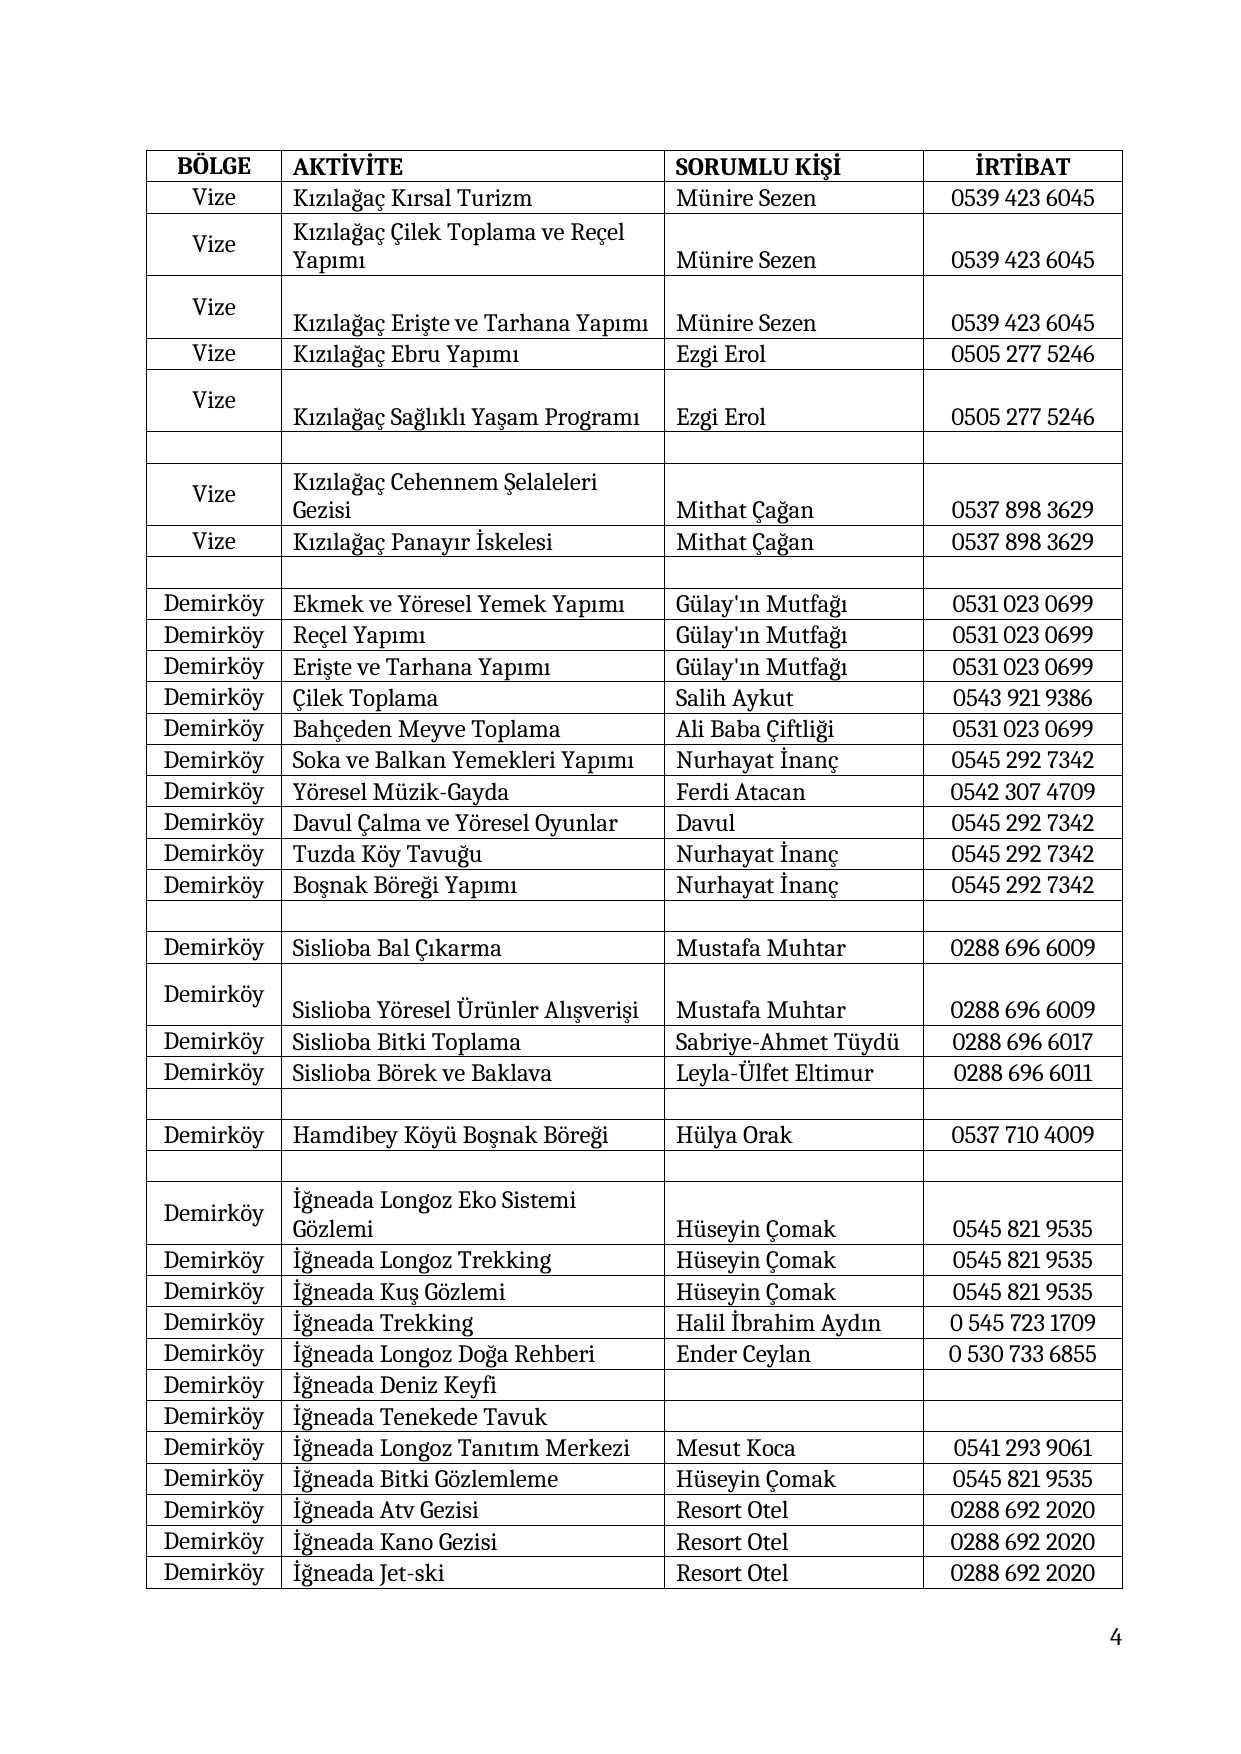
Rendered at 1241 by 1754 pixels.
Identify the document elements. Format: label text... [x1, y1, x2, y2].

table_cell Nurhayat İnanç [665, 839, 923, 869]
table_cell 0545 292 7342 [924, 839, 1122, 869]
table_cell 0531 023 0699 [924, 620, 1122, 650]
table_cell [282, 557, 664, 587]
table_cell Demirköy [147, 776, 281, 806]
table_cell Sabriye-Ahmet Tüydü [665, 1026, 923, 1056]
table_header BÖLGE [147, 151, 281, 181]
table_cell Mustafa Muhtar [665, 932, 923, 962]
table_cell İğneada Bitki Gözlemleme [282, 1464, 664, 1494]
table_cell İğneada Kuş Gözlemi [282, 1276, 664, 1306]
table_cell Davul Çalma ve Yöresel Oyunlar [282, 807, 664, 837]
table_cell Gülay'ın Mutfağı [665, 651, 923, 681]
table_cell Resort Otel [665, 1557, 923, 1587]
table_cell [282, 901, 664, 931]
table_cell Demirköy [147, 1526, 281, 1556]
table_cell Demirköy [147, 745, 281, 775]
table_cell Halil İbrahim Aydın [665, 1307, 923, 1337]
table_cell İğneada Longoz Eko Sistemi Gözlemi [282, 1182, 664, 1244]
table_cell 0288 696 6011 [924, 1057, 1122, 1087]
table_cell Ferdi Atacan [665, 776, 923, 806]
table_cell [924, 557, 1122, 587]
table_cell Sislioba Börek ve Baklava [282, 1057, 664, 1087]
table_cell [665, 1151, 923, 1181]
table_cell Kızılağaç Sağlıklı Yaşam Programı [282, 370, 664, 431]
table_cell [282, 1089, 664, 1119]
table_cell Soka ve Balkan Yemekleri Yapımı [282, 745, 664, 775]
table_cell İğneada Trekking [282, 1307, 664, 1337]
table_header AKTİVİTE [282, 151, 664, 181]
table_cell 0539 423 6045 [924, 182, 1122, 212]
table_cell Ezgi Erol [665, 339, 923, 369]
table_cell Leyla-Ülfet Eltimur [665, 1057, 923, 1087]
table_cell 0 545 723 1709 [924, 1307, 1122, 1337]
table_cell Nurhayat İnanç [665, 745, 923, 775]
table_header SORUMLU KİŞİ [665, 151, 923, 181]
table_cell Vize [147, 370, 281, 431]
table_cell Demirköy [147, 1307, 281, 1337]
table_cell Demirköy [147, 1245, 281, 1275]
table_cell Vize [147, 464, 281, 525]
table_cell Demirköy [147, 839, 281, 869]
table_cell Kızılağaç Çilek Toplama ve Reçel Yapımı [282, 214, 664, 275]
table_cell Demirköy [147, 1276, 281, 1306]
table_cell Kızılağaç Panayır İskelesi [282, 526, 664, 556]
table_cell İğneada Kano Gezisi [282, 1526, 664, 1556]
table_cell 0288 692 2020 [924, 1526, 1122, 1556]
table_cell [665, 1370, 923, 1400]
table_cell [665, 1089, 923, 1119]
table_cell [282, 432, 664, 462]
table_cell Resort Otel [665, 1526, 923, 1556]
table_cell Demirköy [147, 932, 281, 962]
table_cell 0288 692 2020 [924, 1557, 1122, 1587]
table_cell [282, 1151, 664, 1181]
table_cell [147, 432, 281, 462]
table_cell Hüseyin Çomak [665, 1276, 923, 1306]
table_cell Çilek Toplama [282, 682, 664, 712]
table_cell İğneada Atv Gezisi [282, 1495, 664, 1525]
table_cell Bahçeden Meyve Toplama [282, 714, 664, 744]
table_cell 0541 293 9061 [924, 1432, 1122, 1462]
table_cell Demirköy [147, 1057, 281, 1087]
table_cell 0531 023 0699 [924, 589, 1122, 619]
table_cell İğneada Longoz Doğa Rehberi [282, 1339, 664, 1369]
table_cell Gülay'ın Mutfağı [665, 589, 923, 619]
table_cell Yöresel Müzik-Gayda [282, 776, 664, 806]
table_cell Mesut Koca [665, 1432, 923, 1462]
table_cell [924, 1370, 1122, 1400]
table_cell Hülya Orak [665, 1120, 923, 1150]
table_cell Erişte ve Tarhana Yapımı [282, 651, 664, 681]
table_cell Demirköy [147, 807, 281, 837]
table_cell Ender Ceylan [665, 1339, 923, 1369]
table_cell Demirköy [147, 1557, 281, 1587]
table_header İRTİBAT [924, 151, 1122, 181]
table_cell Kızılağaç Cehennem Şelaleleri Gezisi [282, 464, 664, 525]
table_cell Hüseyin Çomak [665, 1245, 923, 1275]
table_cell 0288 696 6017 [924, 1026, 1122, 1056]
table_cell 0288 696 6009 [924, 964, 1122, 1025]
table_cell Demirköy [147, 1464, 281, 1494]
table_cell Sislioba Yöresel Ürünler Alışverişi [282, 964, 664, 1025]
table_cell Reçel Yapımı [282, 620, 664, 650]
table_cell [924, 1401, 1122, 1431]
table_cell Vize [147, 339, 281, 369]
table_cell Vize [147, 526, 281, 556]
table_cell Demirköy [147, 1339, 281, 1369]
table_cell Nurhayat İnanç [665, 870, 923, 900]
table_cell 0543 921 9386 [924, 682, 1122, 712]
table_cell Demirköy [147, 1182, 281, 1244]
table_cell 0545 821 9535 [924, 1245, 1122, 1275]
table_cell Demirköy [147, 1120, 281, 1150]
table_cell Münire Sezen [665, 214, 923, 275]
table_cell 0542 307 4709 [924, 776, 1122, 806]
table_cell Ekmek ve Yöresel Yemek Yapımı [282, 589, 664, 619]
table_cell Sislioba Bal Çıkarma [282, 932, 664, 962]
table_cell Demirköy [147, 870, 281, 900]
table_cell Demirköy [147, 682, 281, 712]
table_cell [147, 557, 281, 587]
table_cell 0545 292 7342 [924, 745, 1122, 775]
table_cell Demirköy [147, 964, 281, 1025]
table_cell [147, 1089, 281, 1119]
table_cell İğneada Jet-ski [282, 1557, 664, 1587]
table_cell 0545 292 7342 [924, 870, 1122, 900]
table_cell 0545 821 9535 [924, 1182, 1122, 1244]
table_cell Demirköy [147, 714, 281, 744]
table_cell Demirköy [147, 1370, 281, 1400]
table_cell [147, 1151, 281, 1181]
table_cell Kızılağaç Erişte ve Tarhana Yapımı [282, 276, 664, 337]
table_cell Vize [147, 276, 281, 337]
table_cell Demirköy [147, 1495, 281, 1525]
table_cell [147, 901, 281, 931]
table_cell [924, 901, 1122, 931]
table_cell 0531 023 0699 [924, 651, 1122, 681]
table_cell 0539 423 6045 [924, 214, 1122, 275]
table_cell Demirköy [147, 1432, 281, 1462]
table_cell İğneada Deniz Keyfi [282, 1370, 664, 1400]
table_cell Mithat Çağan [665, 464, 923, 525]
table_cell İğneada Longoz Trekking [282, 1245, 664, 1275]
table_cell Vize [147, 182, 281, 212]
table_cell Sislioba Bitki Toplama [282, 1026, 664, 1056]
table_cell [924, 1151, 1122, 1181]
table_cell 0537 898 3629 [924, 526, 1122, 556]
table_cell [665, 901, 923, 931]
table_cell [924, 1089, 1122, 1119]
table_cell 0545 292 7342 [924, 807, 1122, 837]
table_cell Demirköy [147, 620, 281, 650]
table_cell [665, 432, 923, 462]
table_cell 0 530 733 6855 [924, 1339, 1122, 1369]
table_cell Hüseyin Çomak [665, 1182, 923, 1244]
table_cell [924, 432, 1122, 462]
table_cell Vize [147, 214, 281, 275]
table_cell Kızılağaç Kırsal Turizm [282, 182, 664, 212]
table_cell Münire Sezen [665, 276, 923, 337]
table_cell 0531 023 0699 [924, 714, 1122, 744]
table_cell 0545 821 9535 [924, 1464, 1122, 1494]
table_cell 0539 423 6045 [924, 276, 1122, 337]
table_cell Hüseyin Çomak [665, 1464, 923, 1494]
table_cell Mustafa Muhtar [665, 964, 923, 1025]
table_cell [665, 1401, 923, 1431]
table_cell [665, 557, 923, 587]
table_cell Demirköy [147, 1026, 281, 1056]
table_cell İğneada Longoz Tanıtım Merkezi [282, 1432, 664, 1462]
table_cell Demirköy [147, 1401, 281, 1431]
table_cell Mithat Çağan [665, 526, 923, 556]
table_cell 0537 710 4009 [924, 1120, 1122, 1150]
table_cell 0288 692 2020 [924, 1495, 1122, 1525]
table_cell Demirköy [147, 651, 281, 681]
table_cell 0288 696 6009 [924, 932, 1122, 962]
table_cell Boşnak Böreği Yapımı [282, 870, 664, 900]
table_cell Hamdibey Köyü Boşnak Böreği [282, 1120, 664, 1150]
table_cell Salih Aykut [665, 682, 923, 712]
table_cell Davul [665, 807, 923, 837]
table_cell Gülay'ın Mutfağı [665, 620, 923, 650]
table_cell Resort Otel [665, 1495, 923, 1525]
table_cell Münire Sezen [665, 182, 923, 212]
table_cell İğneada Tenekede Tavuk [282, 1401, 664, 1431]
table_cell 0545 821 9535 [924, 1276, 1122, 1306]
table_cell 0537 898 3629 [924, 464, 1122, 525]
table_cell 0505 277 5246 [924, 370, 1122, 431]
table_cell Ezgi Erol [665, 370, 923, 431]
table_cell 0505 277 5246 [924, 339, 1122, 369]
table_cell Demirköy [147, 589, 281, 619]
table_cell Kızılağaç Ebru Yapımı [282, 339, 664, 369]
table_cell Tuzda Köy Tavuğu [282, 839, 664, 869]
table_cell Ali Baba Çiftliği [665, 714, 923, 744]
